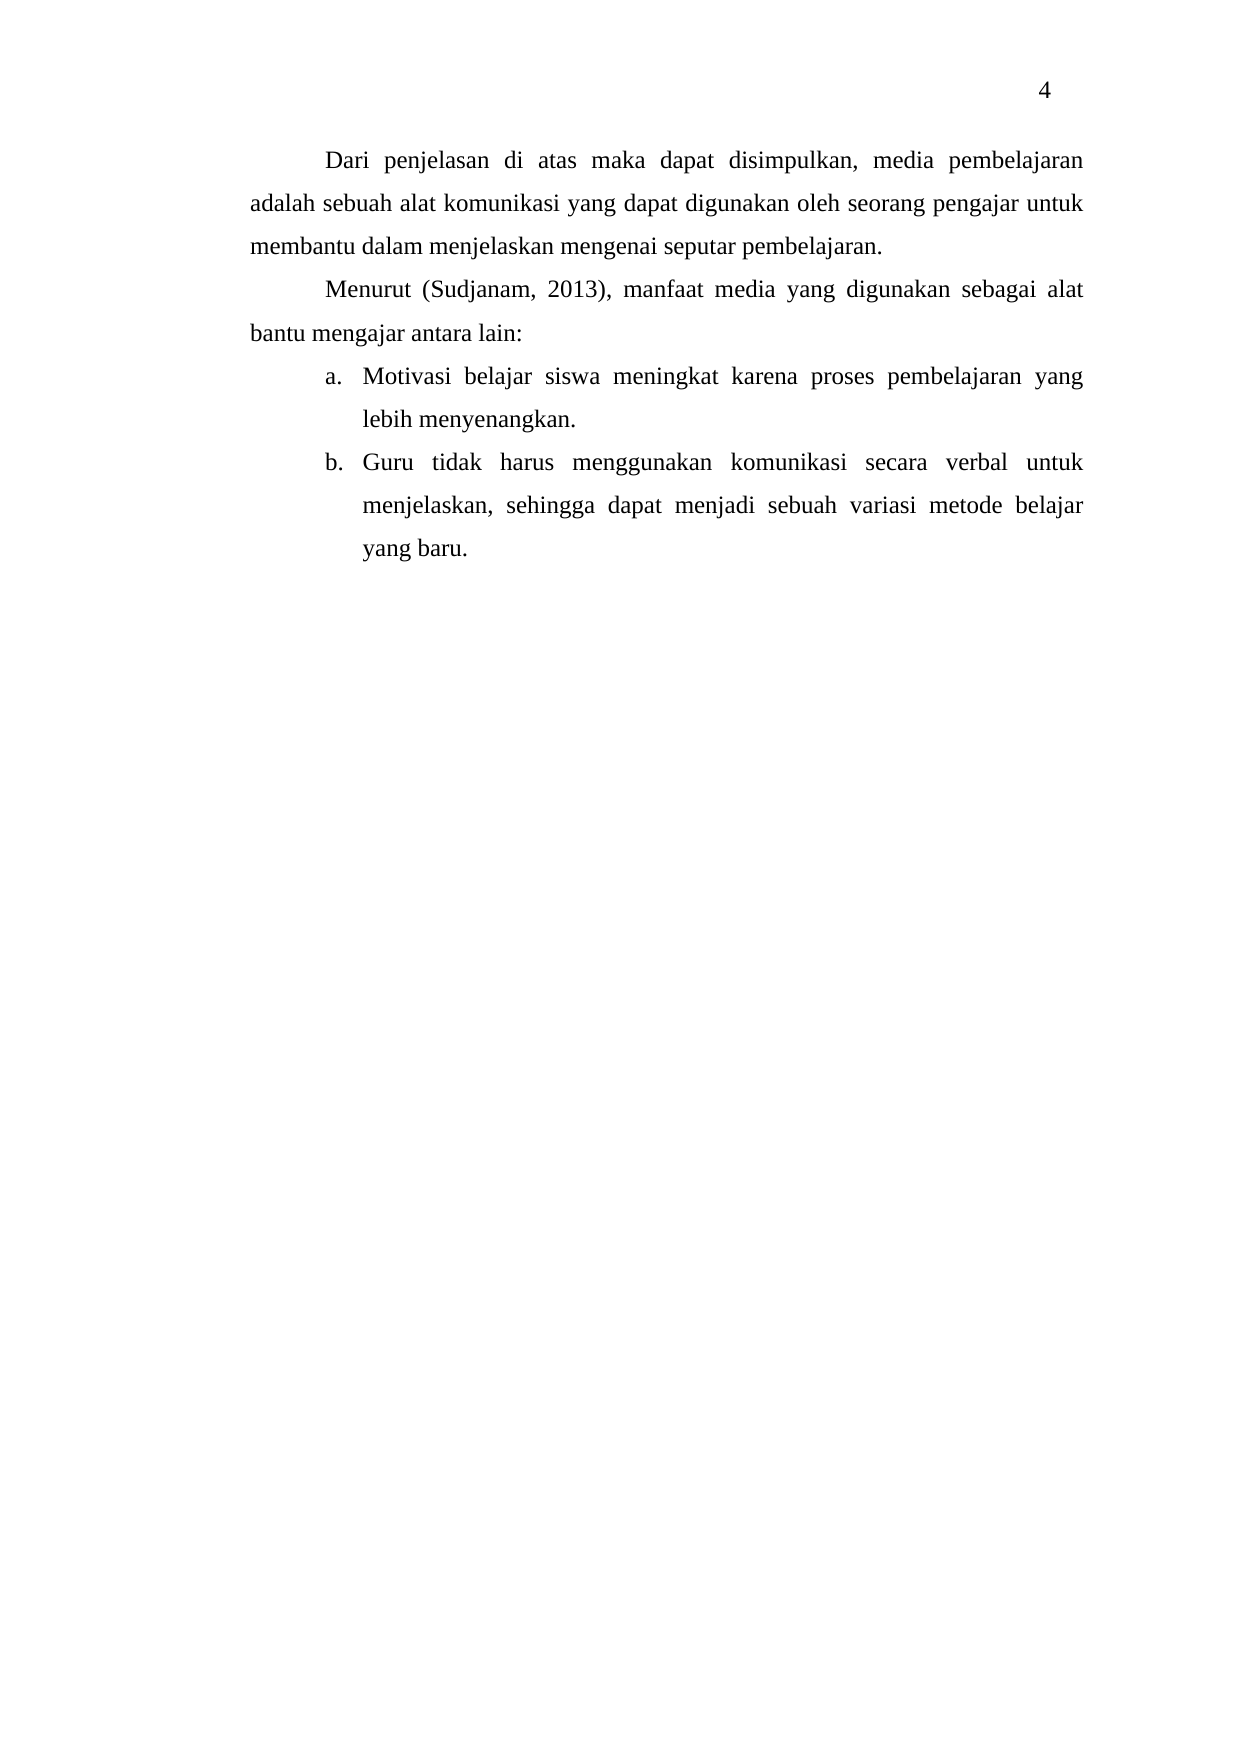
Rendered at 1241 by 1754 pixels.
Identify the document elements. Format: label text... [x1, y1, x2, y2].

text Menurut (Sudjanam, 2013), manfaat media yang digunakan sebagai alat bantu mengajar antara lain: [250, 274, 1084, 346]
list Guru tidak harus menggunakan komunikasi secara verbal untuk menjelaskan, sehingga dapat menjadi sebuah variasi metode belajar yang baru. [325, 447, 1084, 562]
text Dari penjelasan di atas maka dapat disimpulkan, media pembelajaran adalah sebuah alat komunikasi yang dapat digunakan oleh seorang pengajar untuk membantu dalam menjelaskan mengenai seputar pembelajaran. [250, 145, 1084, 260]
list Motivasi belajar siswa meningkat karena proses pembelajaran yang lebih menyenangkan. [325, 361, 1084, 433]
